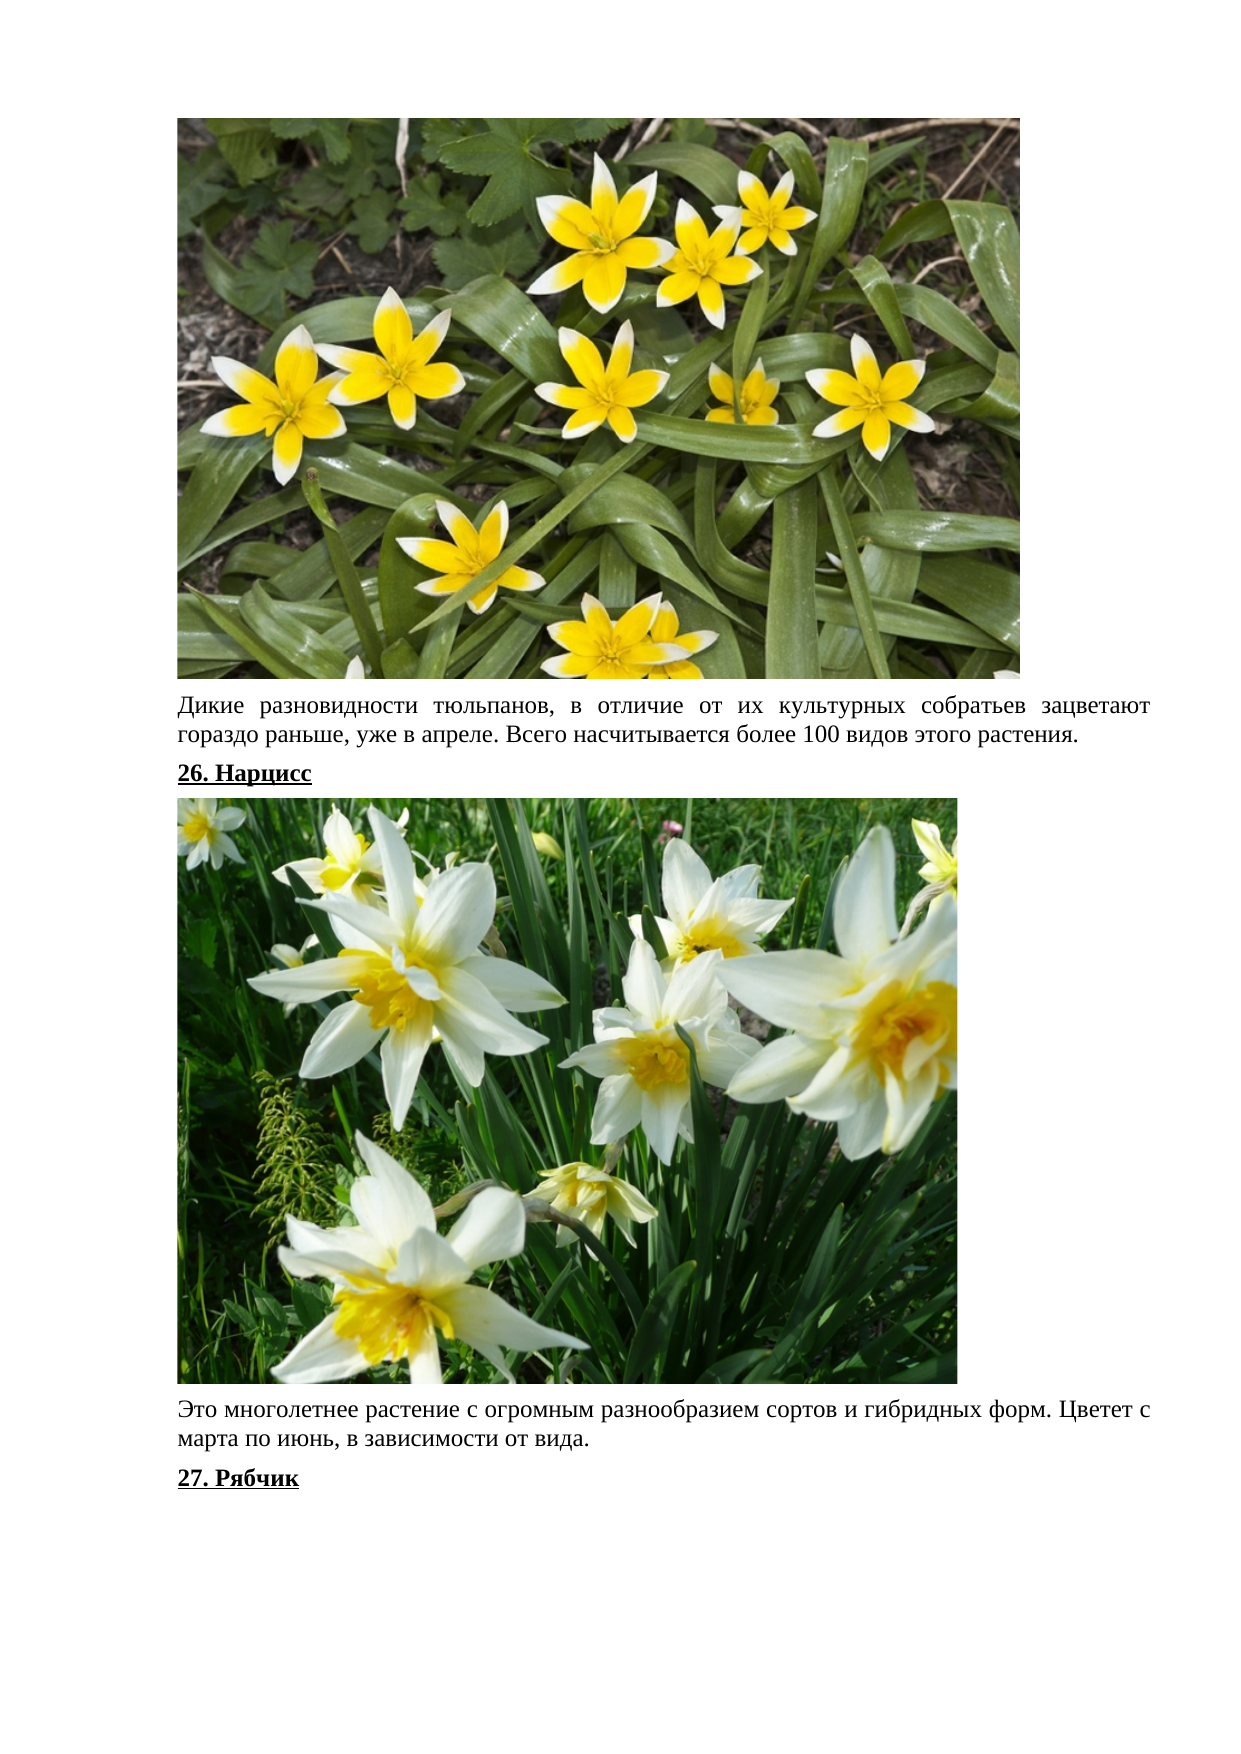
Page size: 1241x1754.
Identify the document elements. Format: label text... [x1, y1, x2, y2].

text Это многолетнее растение с огромным разнообразием сортов и гибридных форм. Цветет с марта по июнь, в зависимости от вида. [177, 1394, 1152, 1452]
text Дикие разновидности тюльпанов, в отличие от их культурных собратьев зацветают гораздо раньше, уже в апреле. Всего насчитывается более 100 видов этого растения. [177, 690, 1152, 747]
picture [177, 118, 1020, 679]
text 27. Рябчик [177, 1463, 1152, 1491]
picture [177, 798, 958, 1384]
text 26. Нарцисс [177, 758, 1152, 787]
